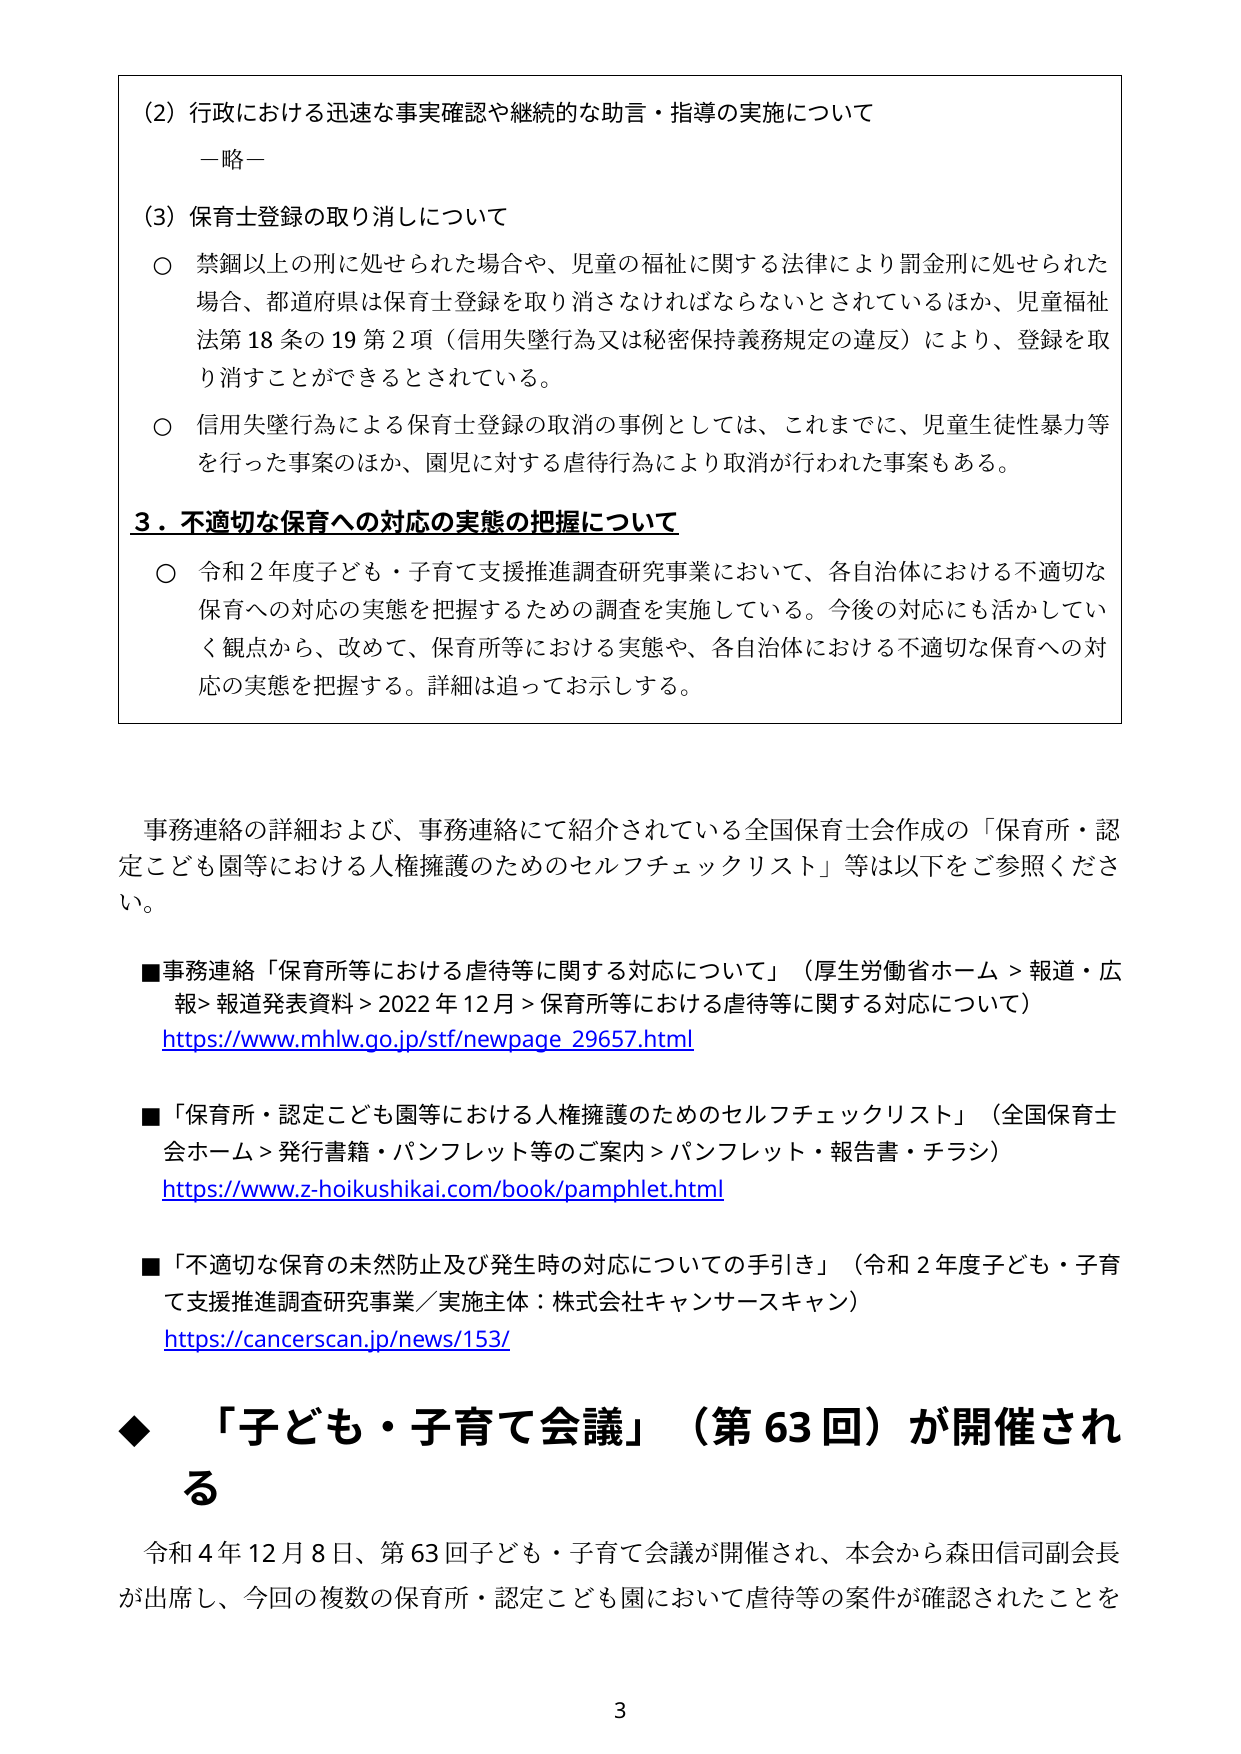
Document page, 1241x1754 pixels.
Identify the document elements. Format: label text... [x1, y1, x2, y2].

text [118, 1534, 1122, 1615]
text ■「不適切な保育の未然防止及び発生時の対応についての手引き」（令和2年度子ども・子育て支援推進調査研究事業／実施主体：株式会社キャンサースキャン） [140, 1244, 1122, 1319]
list https://www.mhlw.go.jp/stf/newpage_29657.html [162, 1019, 1122, 1057]
text 事務連絡の詳細および、事務連絡にて紹介されている全国保育士会作成の「保育所・認定こども園等における人権擁護のためのセルフチェックリスト」等は以下をご参照ください。 [118, 811, 1122, 919]
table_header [119, 76, 1121, 723]
text https://cancerscan.jp/news/153/ [118, 1319, 1122, 1357]
text ◆ 「子ども・子育て会議」（第63回）が開催される [118, 1394, 1122, 1515]
text ■事務連絡「保育所等における虐待等に関する対応について」（厚生労働省ホーム > 報道・広報> 報道発表資料 > 2022年12月 > 保育所等における虐待等に関する対応について） [140, 953, 1122, 1019]
text ■「保育所・認定こども園等における人権擁護のためのセルフチェックリスト」（全国保育士会ホーム > 発行書籍・パンフレット等のご案内 > パンフレット・報告書・チラシ） [140, 1094, 1122, 1169]
list https://www.z-hoikushikai.com/book/pamphlet.html [162, 1169, 1122, 1207]
